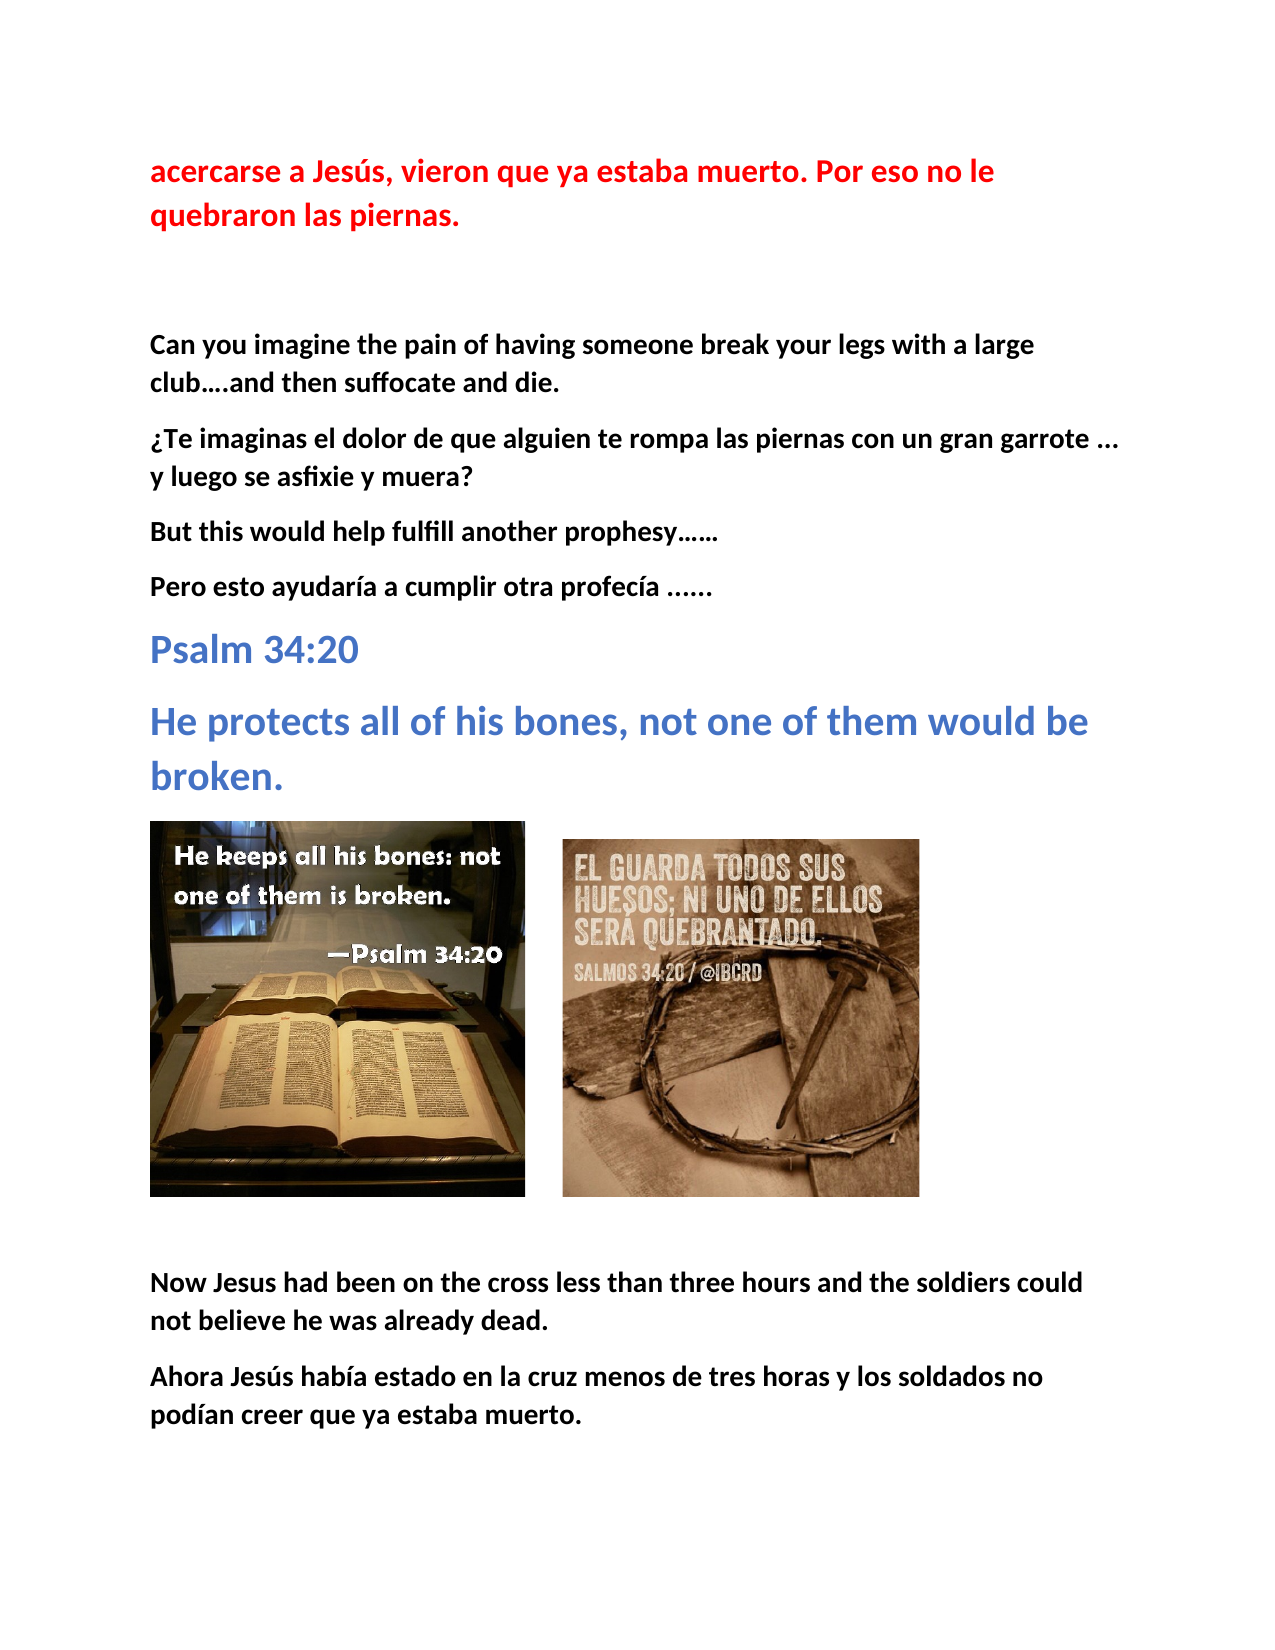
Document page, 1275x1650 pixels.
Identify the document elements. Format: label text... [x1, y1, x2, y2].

text Now Jesus had been on the cross less than three hours and the soldiers could not believe he was already dead. [150, 1264, 1125, 1338]
text ¿Te imaginas el dolor de que alguien te rompa las piernas con un gran garrote ... y luego se asfixie y muera? [150, 420, 1125, 494]
text Pero esto ayudaría a cumplir otra profecía ...... [150, 568, 1125, 604]
text Can you imagine the pain of having someone break your legs with a large club….and then suffocate and die. [150, 326, 1125, 400]
text Ahora Jesús había estado en la cruz menos de tres horas y los soldados no podían creer que ya estaba muerto. [150, 1358, 1125, 1432]
picture [562, 839, 920, 1197]
text He protects all of his bones, not one of them would be broken. [150, 695, 1125, 801]
text But this would help fulfill another prophesy…… [150, 513, 1125, 549]
text Psalm 34:20 [150, 623, 1125, 674]
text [150, 150, 1125, 235]
picture [150, 821, 525, 1197]
